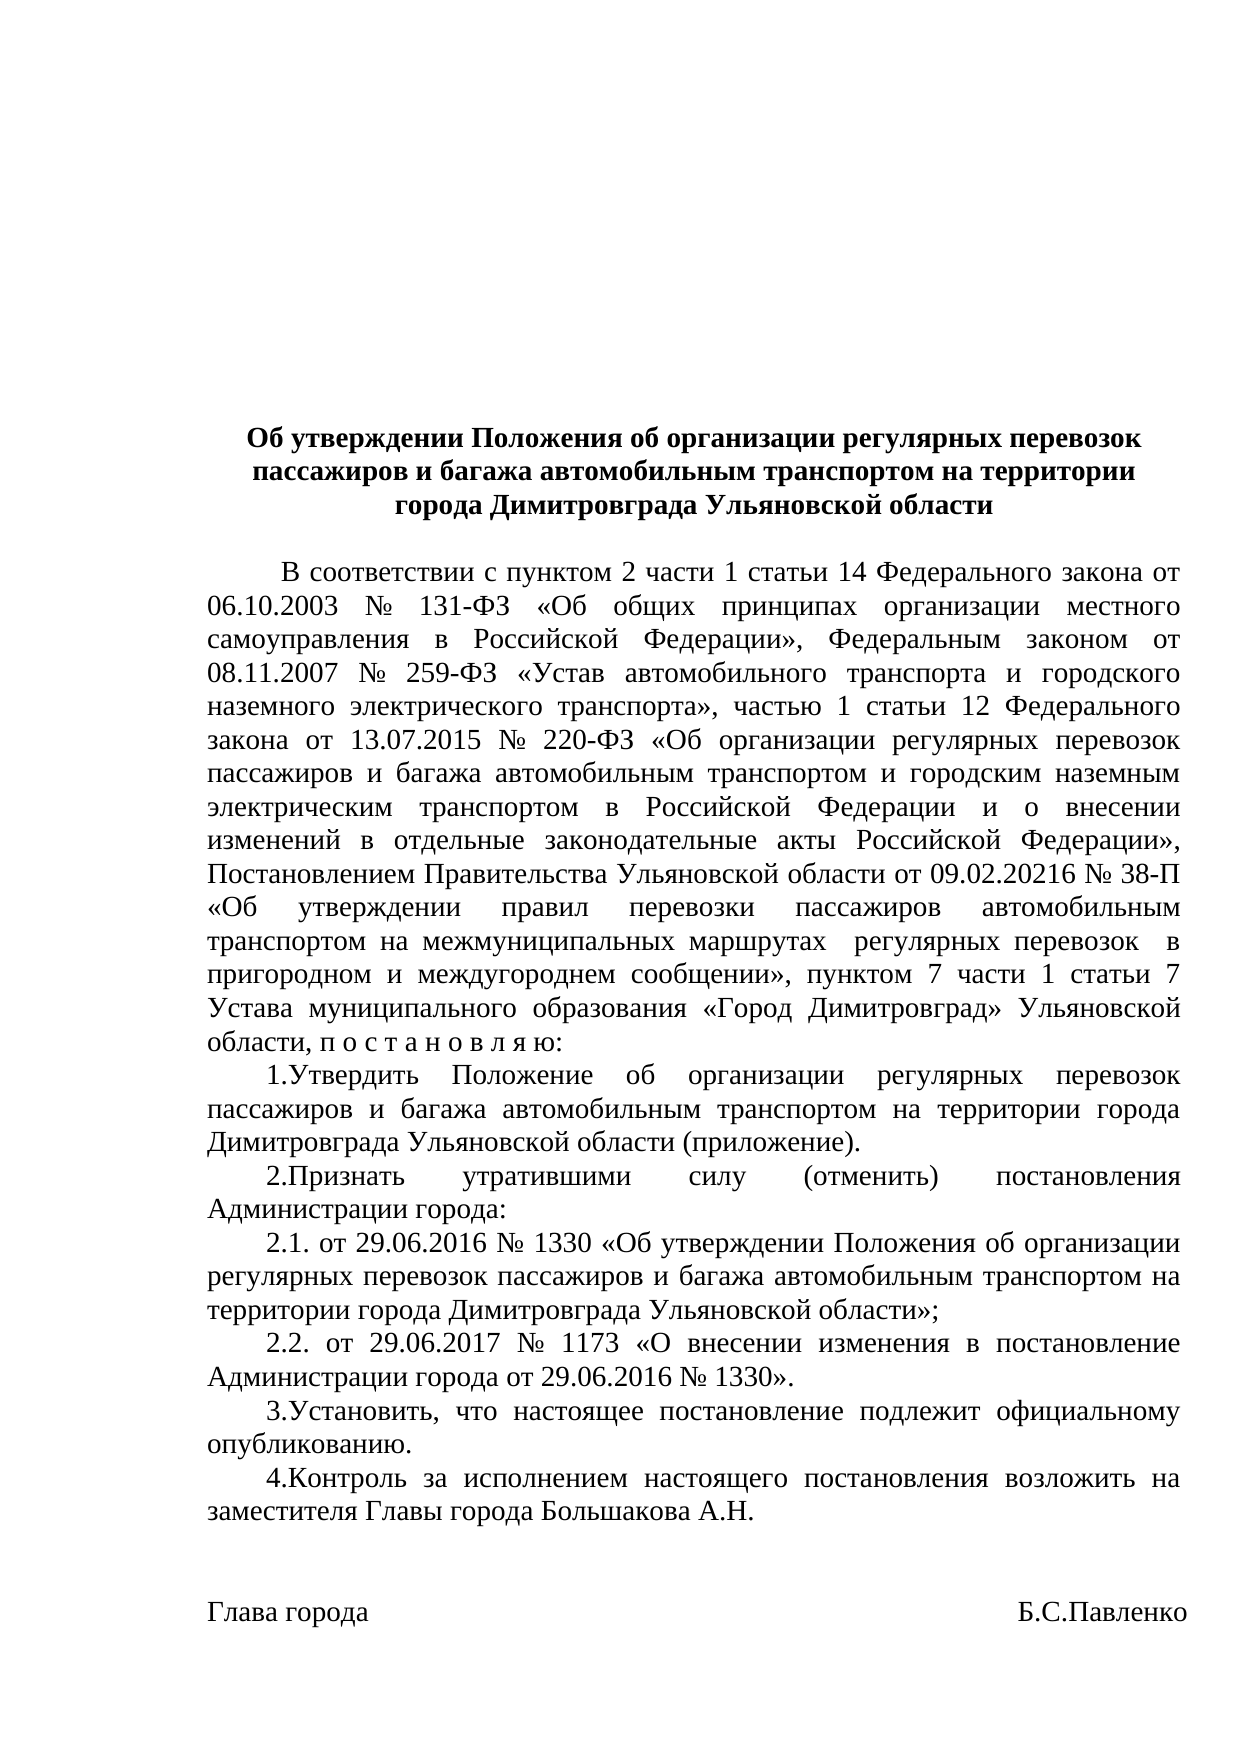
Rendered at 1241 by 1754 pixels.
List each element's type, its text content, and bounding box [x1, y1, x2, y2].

text Глава города Б.С.Павленко [207, 1594, 1193, 1627]
title Об утверждении Положения об организации регулярных перевозок пассажиров и багажа автомобильным транспортом на территории города Димитровграда Ульяновской области [207, 420, 1181, 521]
text 2.Признать утратившими силу (отменить) постановления Администрации города: [207, 1158, 1181, 1225]
text 2.1. от 29.06.2016 № 1330 «Об утверждении Положения об организации регулярных перевозок пассажиров и багажа автомобильным транспортом на территории города Димитровграда Ульяновской области»; [207, 1225, 1181, 1326]
text 2.2. от 29.06.2017 № 1173 «О внесении изменения в постановление Администрации города от 29.06.2016 № 1330». [207, 1326, 1181, 1393]
text В соответствии с пунктом 2 части 1 статьи 14 Федерального закона от 06.10.2003 № 131-ФЗ «Об общих принципах организации местного самоуправления в Российской Федерации», Федеральным законом от 08.11.2007 № 259-ФЗ «Устав автомобильного транспорта и городского наземного электрического транспорта», частью 1 статьи 12 Федерального закона от 13.07.2015 № 220-ФЗ «Об организации регулярных перевозок пассажиров и багажа автомобильным транспортом и городским наземным электрическим транспортом в Российской Федерации и о внесении изменений в отдельные законодательные акты Российской Федерации», Постановлением Правительства Ульяновской области от 09.02.20216 № 38-П «Об утверждении правил перевозки пассажиров автомобильным транспортом на межмуниципальных маршрутах регулярных перевозок в пригородном и междугороднем сообщении», пунктом 7 части 1 статьи 7 Устава муниципального образования «Город Димитровград» Ульяновской области, п о с т а н о в л я ю: [207, 554, 1181, 1057]
text 1.Утвердить Положение об организации регулярных перевозок пассажиров и багажа автомобильным транспортом на территории города Димитровграда Ульяновской области (приложение). [207, 1057, 1181, 1158]
text 3.Установить, что настоящее постановление подлежит официальному опубликованию. [207, 1393, 1181, 1460]
text 4.Контроль за исполнением настоящего постановления возложить на заместителя Главы города Большакова А.Н. [207, 1460, 1181, 1527]
